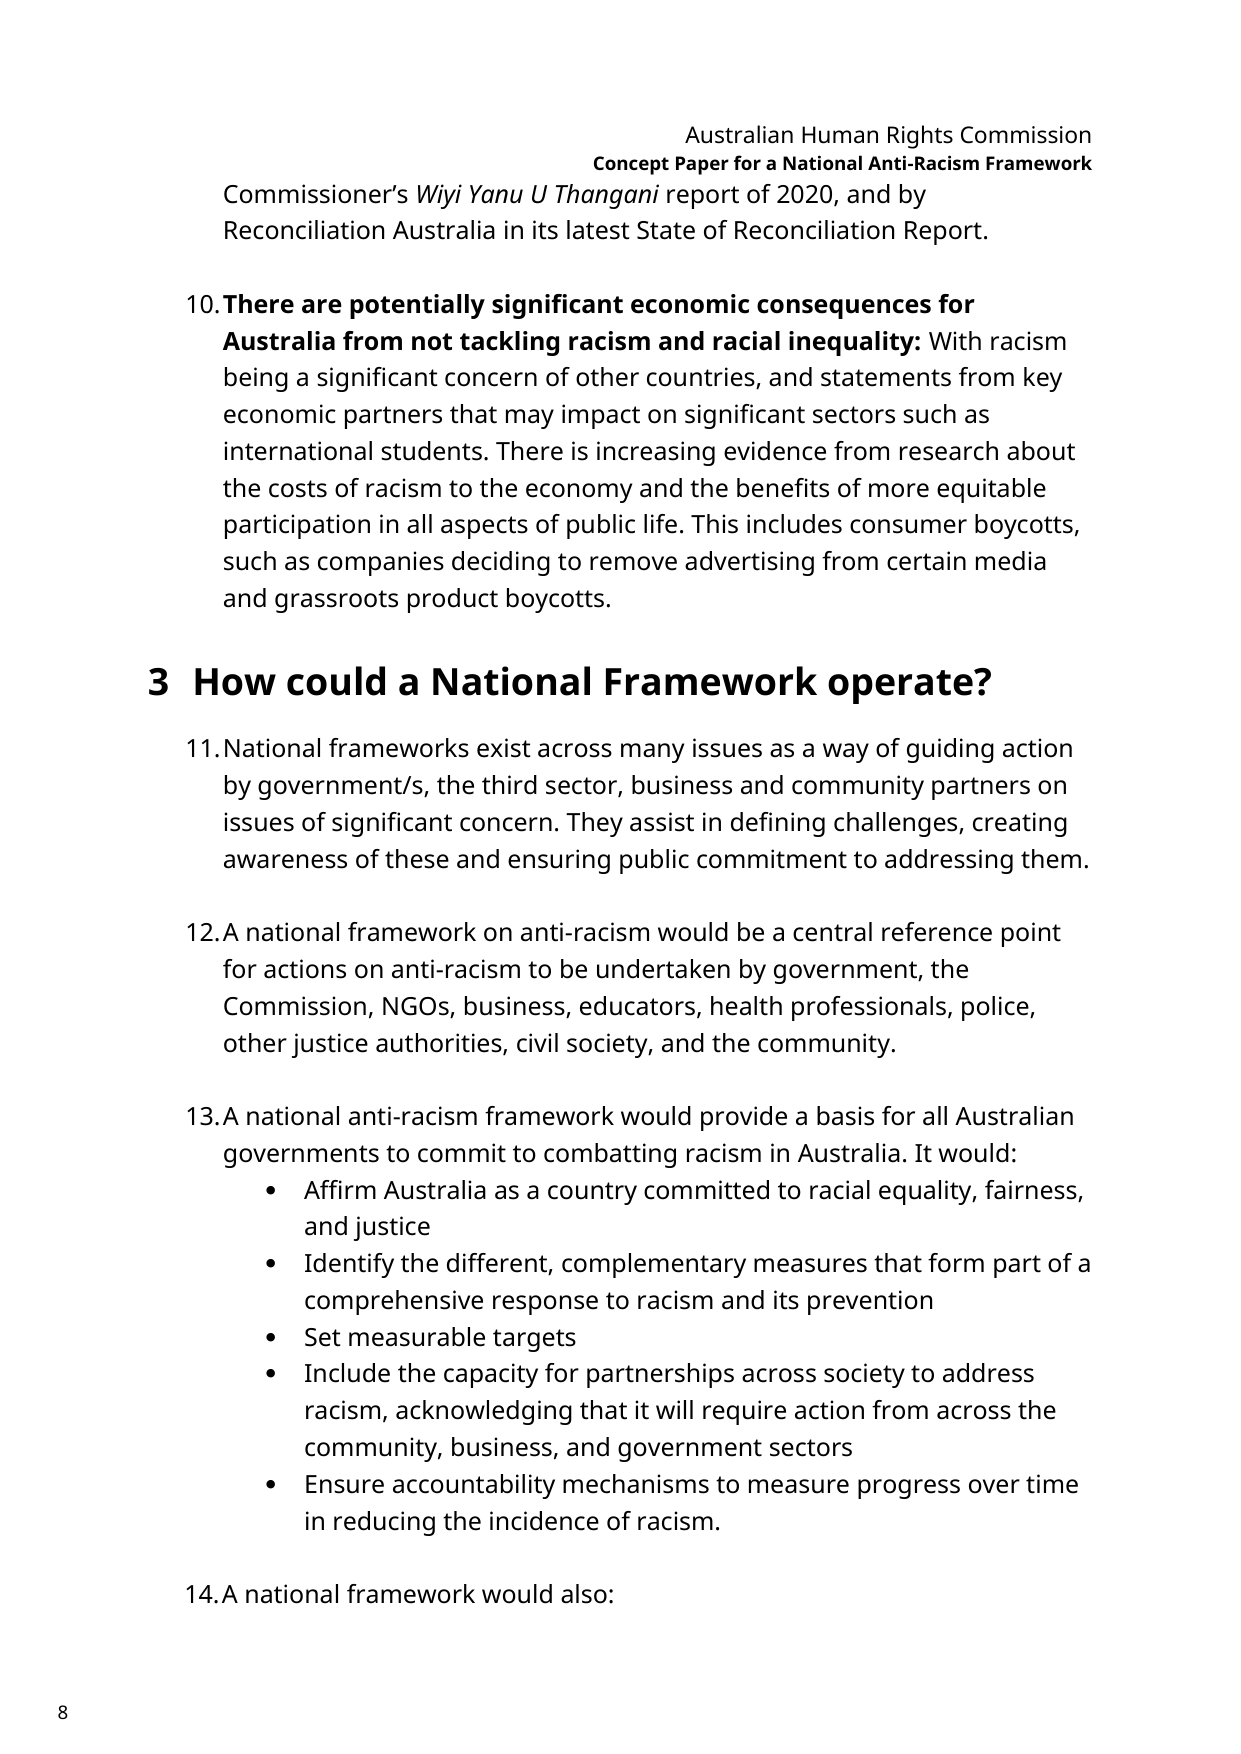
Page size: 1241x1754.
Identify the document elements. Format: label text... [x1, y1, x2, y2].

list A national framework would also: [184, 1577, 1092, 1611]
list There are potentially significant economic consequences for Australia from not tackling racism and racial inequality: With racism being a significant concern of other countries, and statements from key economic partners that may impact on significant sectors such as international students. There is increasing evidence from research about the costs of racism to the economy and the benefits of more equitable participation in all aspects of public life. This includes consumer boycotts, such as companies deciding to remove advertising from certain media and grassroots product boycotts. [185, 287, 1092, 615]
list Ensure accountability mechanisms to measure progress over time in reducing the incidence of racism. [266, 1466, 1092, 1574]
list Affirm Australia as a country committed to racial equality, fairness, and justice [266, 1172, 1092, 1243]
list A national anti-racism framework would provide a basis for all Australian governments to commit to combatting racism in Australia. It would: [185, 1099, 1092, 1169]
subtitle How could a National Framework operate? [148, 655, 1092, 706]
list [185, 176, 1092, 284]
list Set measurable targets [266, 1319, 1092, 1353]
list Identify the different, complementary measures that form part of a comprehensive response to racism and its prevention [266, 1246, 1092, 1317]
list National frameworks exist across many issues as a way of guiding action by government/s, the third sector, business and community partners on issues of significant concern. They assist in defining challenges, creating awareness of these and ensuring public commitment to addressing them. [185, 731, 1092, 912]
list A national framework on anti-racism would be a central reference point for actions on anti-racism to be undertaken by government, the Commission, NGOs, business, educators, health professionals, police, other justice authorities, civil society, and the community. [185, 915, 1092, 1096]
list Include the capacity for partnerships across society to address racism, acknowledging that it will require action from across the community, business, and government sectors [266, 1356, 1092, 1464]
